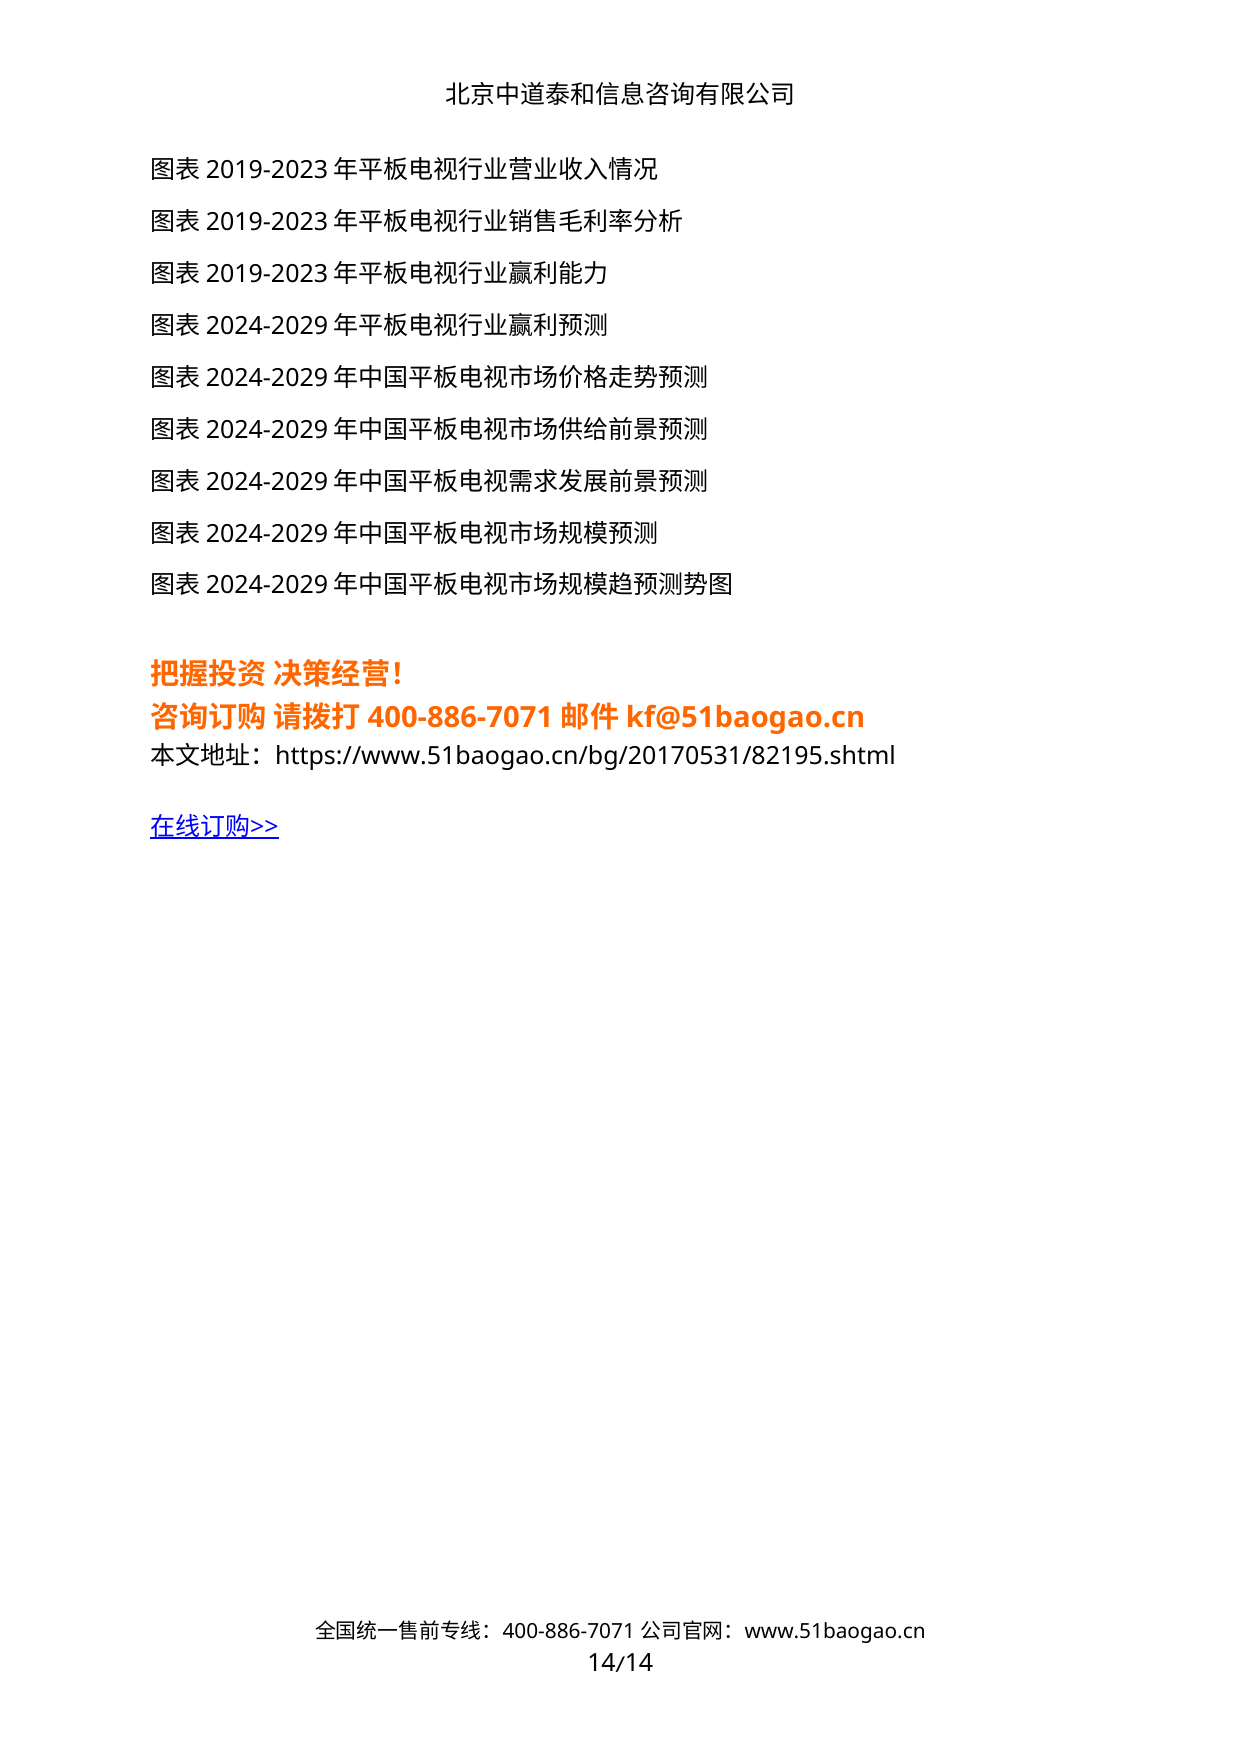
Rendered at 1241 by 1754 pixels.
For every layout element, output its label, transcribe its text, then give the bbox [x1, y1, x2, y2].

text 图表 2019-2023年平板电视行业赢利能力 [150, 254, 1090, 290]
text 图表 2019-2023年平板电视行业销售毛利率分析 [150, 202, 1090, 238]
text 在线订购>> [150, 772, 1090, 842]
text 图表 2024-2029年平板电视行业赢利预测 [150, 306, 1090, 342]
text 图表 2019-2023年平板电视行业营业收入情况 [150, 150, 1090, 186]
text 图表 2024-2029年中国平板电视市场规模趋预测势图 [150, 565, 1090, 601]
text 图表 2024-2029年中国平板电视市场供给前景预测 [150, 409, 1090, 446]
text 图表 2024-2029年中国平板电视市场规模预测 [150, 513, 1090, 549]
text 把握投资 决策经营！咨询订购 请拨打 400-886-7071 邮件 kf@51baogao.cn本文地址：https://www.51baogao.cn/bg/20170531/82195.shtml [150, 617, 1090, 772]
text 图表 2024-2029年中国平板电视市场价格走势预测 [150, 357, 1090, 394]
text 图表 2024-2029年中国平板电视需求发展前景预测 [150, 461, 1090, 497]
